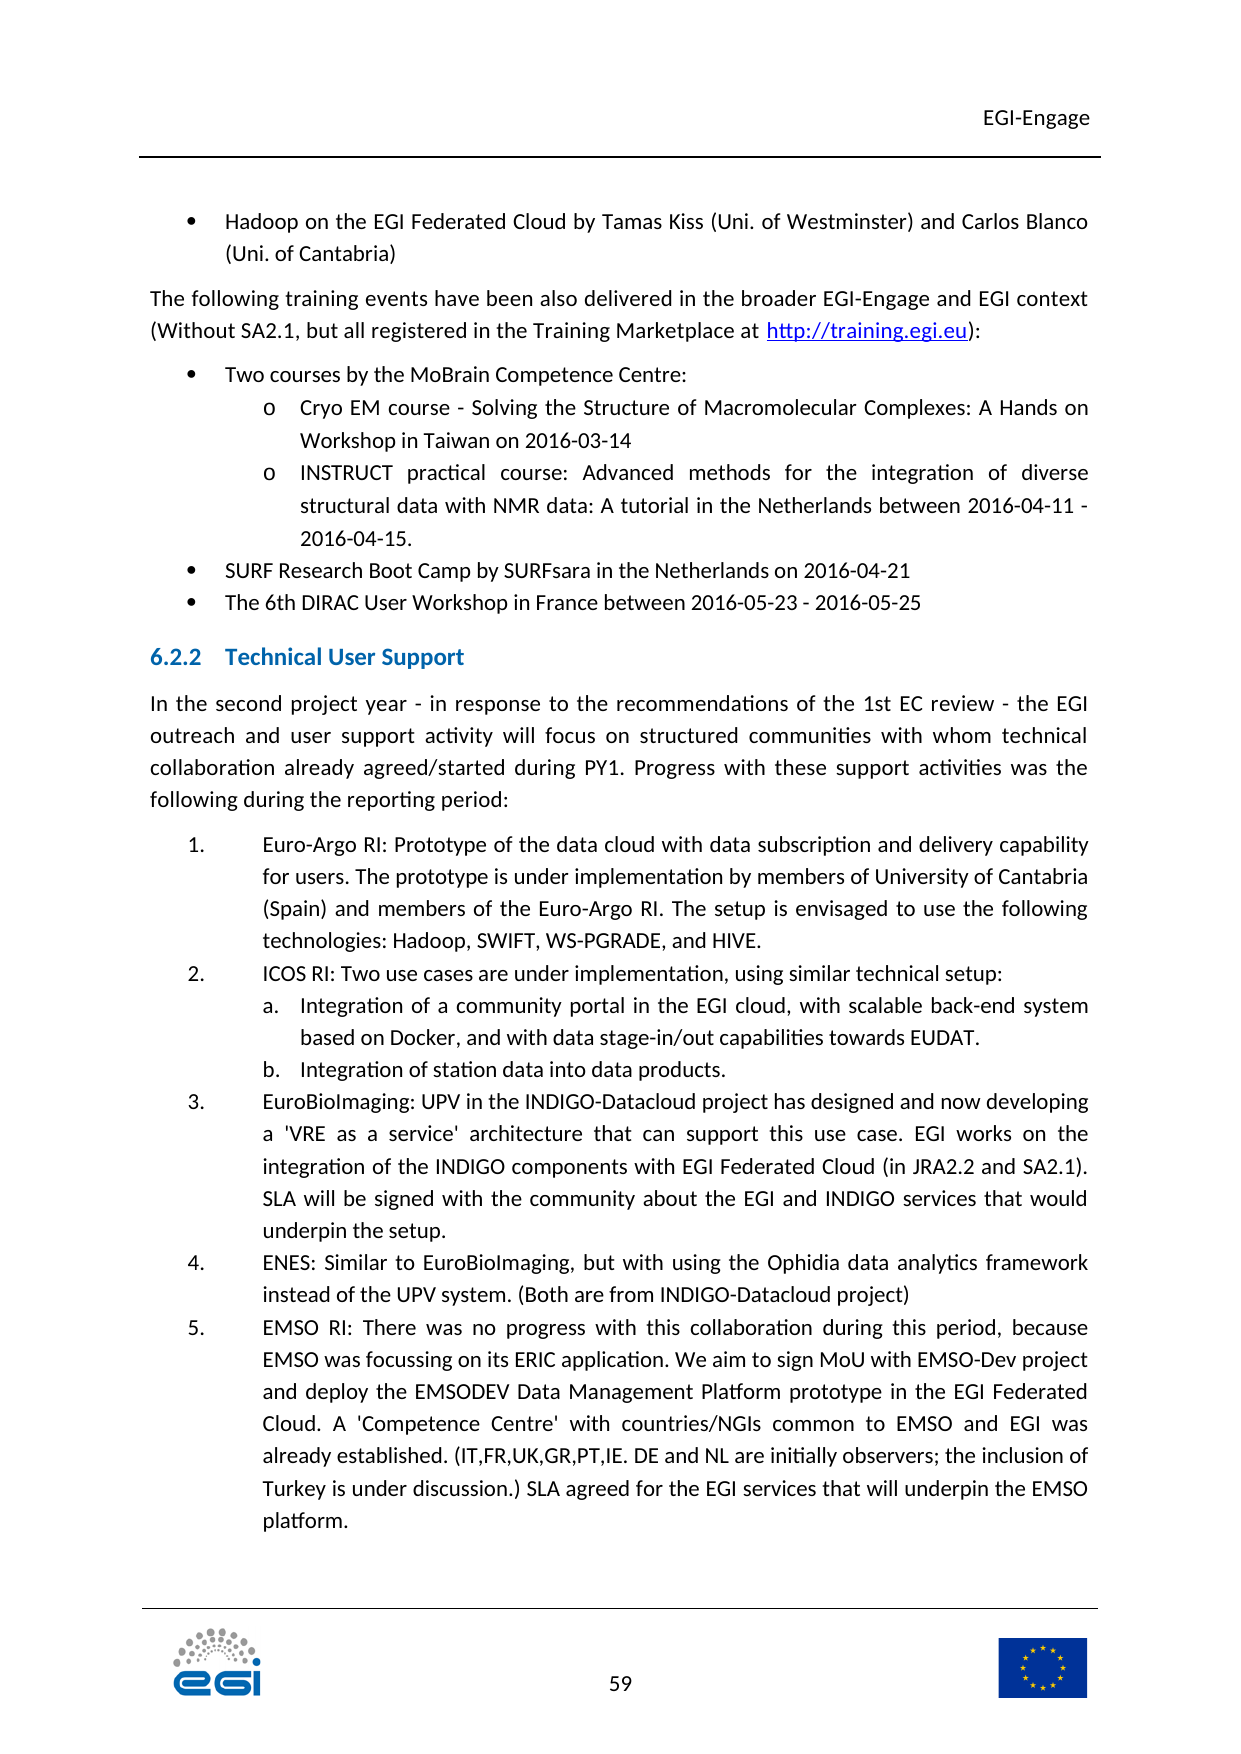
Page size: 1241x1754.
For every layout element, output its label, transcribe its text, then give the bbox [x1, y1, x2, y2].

subtitle Technical User Support [150, 641, 1090, 672]
list Two courses by the MoBrain Competence Centre: [187, 361, 1090, 388]
text The following training events have been also delivered in the broader EGI-Engage and EGI context (Without SA2.1, but all registered in the Training Marketplace at http://training.egi.eu): [150, 284, 1090, 344]
list Integration of a community portal in the EGI cloud, with scalable back-end system based on Docker, and with data stage-in/out capabilities towards EUDAT. [262, 991, 1090, 1051]
list Euro-Argo RI: Prototype of the data cloud with data subscription and delivery capability for users. The prototype is under implementation by members of University of Cantabria (Spain) and members of the Euro-Argo RI. The setup is envisaged to use the following technologies: Hadoop, SWIFT, WS-PGRADE, and HIVE. [187, 830, 1090, 954]
list EMSO RI: There was no progress with this collaboration during this period, because EMSO was focussing on its ERIC application. We aim to sign MoU with EMSO-Dev project and deploy the EMSODEV Data Management Platform prototype in the EGI Federated Cloud. A 'Competence Centre' with countries/NGIs common to EMSO and EGI was already established. (IT,FR,UK,GR,PT,IE. DE and NL are initially observers; the inclusion of Turkey is under discussion.) SLA agreed for the EGI services that will underpin the EMSO platform. [187, 1313, 1090, 1534]
list EuroBioImaging: UPV in the INDIGO-Datacloud project has designed and now developing a 'VRE as a service' architecture that can support this use case. EGI works on the integration of the INDIGO components with EGI Federated Cloud (in JRA2.2 and SA2.1). SLA will be signed with the community about the EGI and INDIGO services that would underpin the setup. [187, 1087, 1090, 1244]
list Cryo EM course - Solving the Structure of Macromolecular Complexes: A Hands on Workshop in Taiwan on 2016-03-14 [262, 393, 1090, 454]
list ENES: Similar to EuroBioImaging, but with using the Ophidia data analytics framework instead of the UPV system. (Both are from INDIGO-Datacloud project) [187, 1248, 1090, 1308]
picture [998, 1638, 1088, 1698]
list Integration of station data into data products. [262, 1055, 1090, 1083]
picture [153, 1626, 279, 1698]
text In the second project year - in response to the recommendations of the 1st EC review - the EGI outreach and user support activity will focus on structured communities with whom technical collaboration already agreed/started during PY1. Progress with these support activities was the following during the reporting period: [150, 689, 1090, 813]
list Hadoop on the EGI Federated Cloud by Tamas Kiss (Uni. of Westminster) and Carlos Blanco (Uni. of Cantabria) [187, 207, 1090, 267]
list SURF Research Boot Camp by SURFsara in the Netherlands on 2016-04-21 [187, 556, 1090, 584]
list INSTRUCT practical course: Advanced methods for the integration of diverse structural data with NMR data: A tutorial in the Netherlands between 2016-04-11 - 2016-04-15. [262, 458, 1090, 552]
list ICOS RI: Two use cases are under implementation, using similar technical setup: [187, 959, 1090, 987]
list The 6th DIRAC User Workshop in France between 2016-05-23 - 2016-05-25 [187, 588, 1090, 616]
